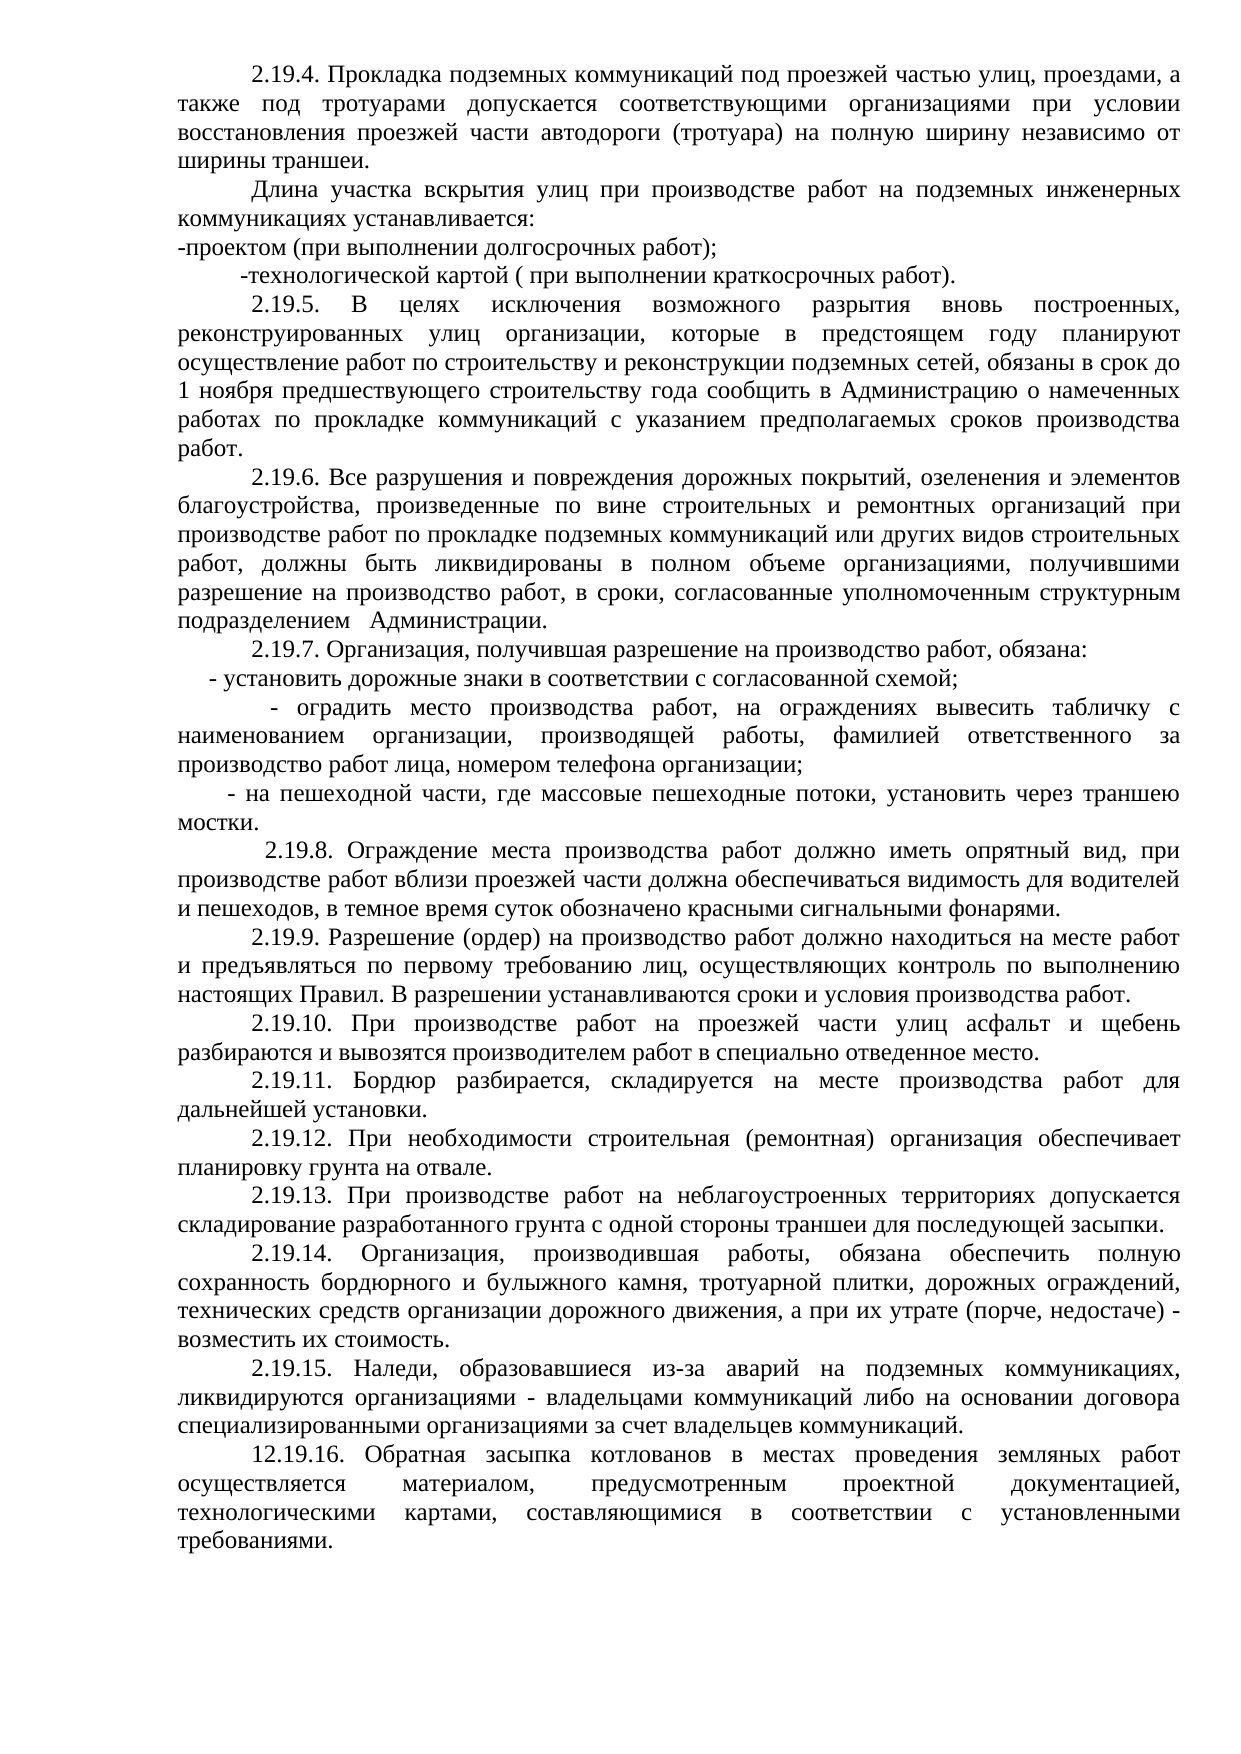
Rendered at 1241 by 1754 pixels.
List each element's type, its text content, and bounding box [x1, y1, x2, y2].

text -проектом (при выполнении долгосрочных работ); [177, 232, 1181, 260]
text 2.19.4. Прокладка подземных коммуникаций под проезжей частью улиц, проездами, а также под тротуарами допускается соответствующими организациями при условии восстановления проезжей части автодороги (тротуара) на полную ширину независимо от ширины траншеи. [177, 59, 1181, 174]
text - оградить место производства работ, на ограждениях вывесить табличку с наименованием организации, производящей работы, фамилией ответственного за производство работ лица, номером телефона организации; [177, 692, 1181, 778]
text 2.19.10. При производстве работ на проезжей части улиц асфальт и щебень разбираются и вывозятся производителем работ в специально отведенное место. [177, 1008, 1181, 1065]
text 2.19.5. В целях исключения возможного разрытия вновь построенных, реконструированных улиц организации, которые в предстоящем году планируют осуществление работ по строительству и реконструкции подземных сетей, обязаны в срок до 1 ноября предшествующего строительству года сообщить в Администрацию о намеченных работах по прокладке коммуникаций с указанием предполагаемых сроков производства работ. [177, 289, 1181, 462]
text 2.19.8. Ограждение места производства работ должно иметь опрятный вид, при производстве работ вблизи проезжей части должна обеспечиваться видимость для водителей и пешеходов, в темное время суток обозначено красными сигнальными фонарями. [177, 835, 1181, 922]
text - установить дорожные знаки в соответствии с согласованной схемой; [177, 663, 1181, 692]
text 2.19.6. Все разрушения и повреждения дорожных покрытий, озеленения и элементов благоустройства, произведенные по вине строительных и ремонтных организаций при производстве работ по прокладке подземных коммуникаций или других видов строительных работ, должны быть ликвидированы в полном объеме организациями, получившими разрешение на производство работ, в сроки, согласованные уполномоченным структурным подразделением Администрации. [177, 462, 1181, 634]
text Длина участка вскрытия улиц при производстве работ на подземных инженерных коммуникациях устанавливается: [177, 174, 1181, 232]
text - на пешеходной части, где массовые пешеходные потоки, установить через траншею мостки. [177, 778, 1181, 835]
text 2.19.9. Разрешение (ордер) на производство работ должно находиться на месте работ и предъявляться по первому требованию лиц, осуществляющих контроль по выполнению настоящих Правил. В разрешении устанавливаются сроки и условия производства работ. [177, 922, 1181, 1008]
text -технологической картой ( при выполнении краткосрочных работ). [177, 260, 1181, 289]
text 12.19.16. Обратная засыпка котлованов в местах проведения земляных работ осуществляется материалом, предусмотренным проектной документацией, технологическими картами, составляющимися в соответствии с установленными требованиями. [177, 1439, 1181, 1554]
text 2.19.11. Бордюр разбирается, складируется на месте производства работ для дальнейшей установки. [177, 1065, 1181, 1123]
text 2.19.13. При производстве работ на неблагоустроенных территориях допускается складирование разработанного грунта с одной стороны траншеи для последующей засыпки. [177, 1180, 1181, 1238]
text 2.19.14. Организация, производившая работы, обязана обеспечить полную сохранность бордюрного и булыжного камня, тротуарной плитки, дорожных ограждений, технических средств организации дорожного движения, а при их утрате (порче, недостаче) - возместить их стоимость. [177, 1238, 1181, 1353]
text 2.19.12. При необходимости строительная (ремонтная) организация обеспечивает планировку грунта на отвале. [177, 1123, 1181, 1180]
text 2.19.15. Наледи, образовавшиеся из-за аварий на подземных коммуникациях, ликвидируются организациями - владельцами коммуникаций либо на основании договора специализированными организациями за счет владельцев коммуникаций. [177, 1353, 1181, 1439]
text 2.19.7. Организация, получившая разрешение на производство работ, обязана: [177, 634, 1181, 663]
